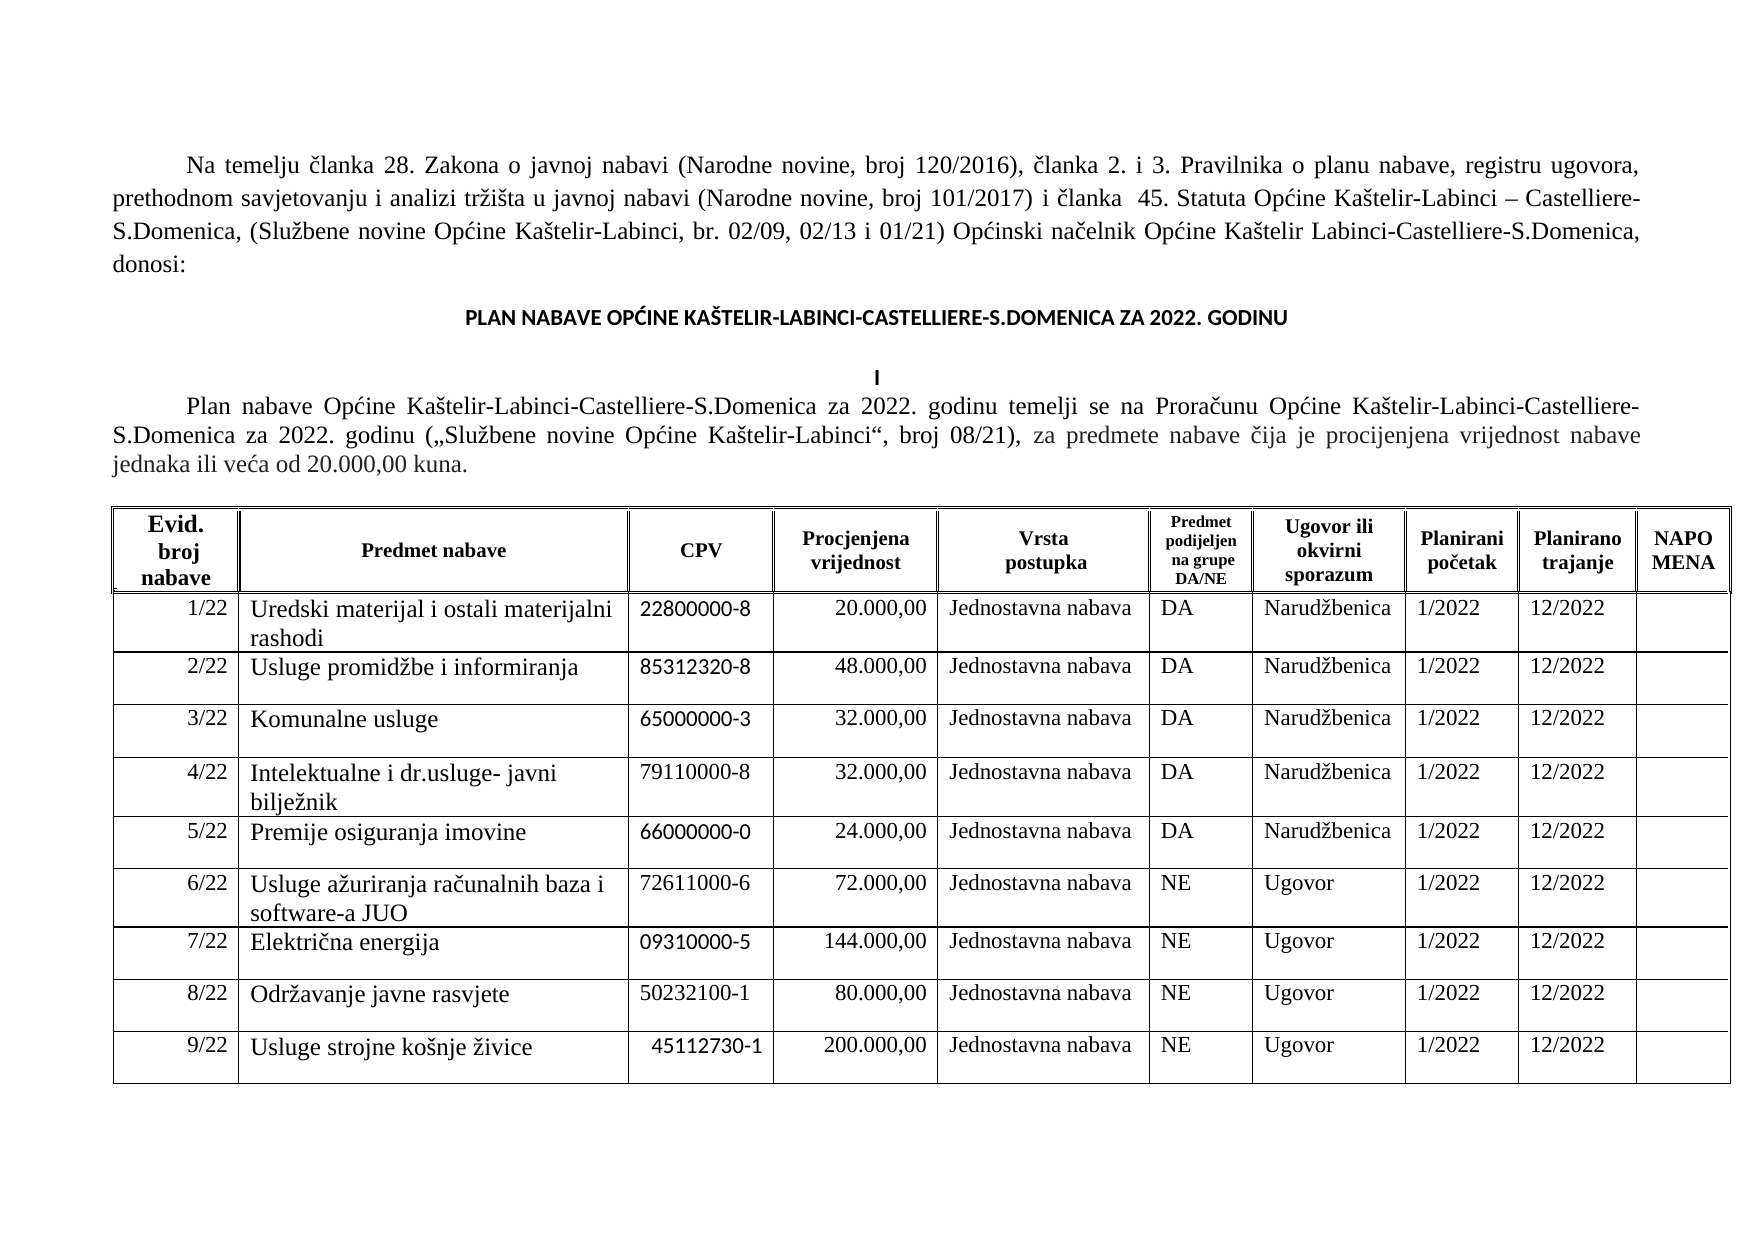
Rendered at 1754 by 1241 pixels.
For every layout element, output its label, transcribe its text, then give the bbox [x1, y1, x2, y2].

table_cell Jednostavna nabava [938, 928, 1149, 978]
table_header CPV [628, 507, 774, 591]
table_cell Ugovor [1253, 980, 1405, 1031]
table_cell 66000000-0 [629, 817, 773, 868]
table_cell 50232100-1 [629, 980, 773, 1031]
table_cell 12/2022 [1519, 980, 1636, 1031]
table_cell 1/2022 [1406, 817, 1518, 868]
table_cell 65000000-3 [629, 705, 773, 757]
table_cell Narudžbenica [1253, 705, 1405, 757]
table_cell 12/2022 [1519, 705, 1636, 757]
table_cell Narudžbenica [1253, 594, 1405, 651]
table_cell [1637, 1031, 1730, 1083]
table_cell 1/2022 [1406, 928, 1518, 978]
table_cell Jednostavna nabava [938, 758, 1149, 816]
table_cell 144.000,00 [774, 928, 937, 978]
table_cell Ugovor [1253, 1032, 1405, 1083]
table_cell 3/22 [114, 705, 238, 757]
table_cell DA [1150, 594, 1252, 651]
table_cell Jednostavna nabava [938, 869, 1149, 926]
table_cell 22800000-8 [629, 594, 773, 651]
table_cell 1/2022 [1406, 594, 1518, 651]
table_cell 1/2022 [1406, 1032, 1518, 1083]
table_cell 8/22 [114, 980, 238, 1031]
table_cell 45112730-1 [629, 1032, 773, 1083]
text I [112, 363, 1641, 391]
table_header Ugovor ili okvirni sporazum [1253, 509, 1405, 591]
table_cell 48.000,00 [774, 653, 937, 703]
table_cell 12/2022 [1519, 817, 1636, 868]
table_cell 9/22 [114, 1032, 238, 1083]
text PLAN NABAVE OPĆINE KAŠTELIR-LABINCI-CASTELLIERE-S.DOMENICA ZA 2022. GODINU [112, 303, 1641, 331]
table_cell 09310000-5 [629, 928, 773, 978]
table_header NAPOMENA [1637, 509, 1729, 591]
table_cell 20.000,00 [774, 594, 937, 651]
table_cell 1/2022 [1406, 758, 1518, 816]
table_cell DA [1150, 758, 1252, 816]
table_header Procjenjena vrijednost [774, 507, 938, 591]
table_cell 24.000,00 [774, 817, 937, 868]
table_cell Usluge promidžbe i informiranja [239, 653, 628, 703]
table_cell NE [1150, 1032, 1252, 1083]
table_cell 1/2022 [1406, 705, 1518, 757]
table_cell Premije osiguranja imovine [239, 817, 628, 868]
table_header Predmet nabave [239, 509, 628, 591]
table_cell 12/2022 [1519, 653, 1636, 703]
table_cell 32.000,00 [774, 705, 937, 757]
table_cell 2/22 [114, 653, 238, 703]
table_cell 6/22 [114, 869, 238, 926]
table_header Predmet podijeljen na grupe DA/NE [1149, 507, 1253, 591]
table_cell 12/2022 [1519, 928, 1636, 978]
table_cell DA [1150, 653, 1252, 703]
table_cell NE [1150, 928, 1252, 978]
table_cell NE [1150, 869, 1252, 926]
table_cell 1/2022 [1406, 869, 1518, 926]
table_cell NE [1150, 980, 1252, 1031]
table_cell Narudžbenica [1253, 817, 1405, 868]
table_cell 85312320-8 [629, 653, 773, 703]
table_cell [1637, 816, 1730, 868]
table_cell [1637, 979, 1730, 1031]
table_cell 12/2022 [1519, 1032, 1636, 1083]
table_header Planirani početak [1405, 509, 1518, 591]
table_cell 7/22 [114, 928, 238, 978]
table_cell 72611000-6 [629, 869, 773, 926]
table_cell Električna energija [239, 928, 628, 978]
table_cell DA [1150, 817, 1252, 868]
table_cell Jednostavna nabava [938, 980, 1149, 1031]
table_cell 79110000-8 [629, 758, 773, 816]
text Na temelju članka 28. Zakona o javnoj nabavi (Narodne novine, broj 120/2016), članka 2. i 3. Pravilnika o planu nabave, registru ugovora, prethodnom savjetovanju i analizi tržišta u javnoj nabavi (Narodne novine, broj 101/2017) i članka 45. Statuta Općine Kaštelir-Labinci – Castelliere-S.Domenica, (Službene novine Općine Kaštelir-Labinci, br. 02/09, 02/13 i 01/21) Općinski načelnik Općine Kaštelir Labinci-Castelliere-S.Domenica, donosi: [112, 150, 1641, 278]
table_cell 12/2022 [1519, 869, 1636, 926]
table_cell Usluge ažuriranja računalnih baza i software-a JUO [239, 869, 628, 926]
table_cell Uredski materijal i ostali materijalni rashodi [239, 594, 628, 651]
table_cell Jednostavna nabava [938, 653, 1149, 703]
table_cell 1/2022 [1406, 653, 1518, 703]
table_cell Ugovor [1253, 869, 1405, 926]
table_cell [1637, 926, 1730, 978]
table_cell Jednostavna nabava [938, 594, 1149, 651]
table_cell DA [1150, 705, 1252, 757]
table_cell 5/22 [114, 817, 238, 868]
table_cell 80.000,00 [774, 980, 937, 1031]
table_cell [1637, 868, 1730, 926]
table_cell [1637, 757, 1730, 816]
table_cell 1/2022 [1406, 980, 1518, 1031]
table_header Evid. broj nabave [113, 507, 239, 591]
table_cell Jednostavna nabava [938, 817, 1149, 868]
table_cell [1637, 591, 1730, 651]
table_cell 1/22 [114, 594, 238, 651]
table_cell Narudžbenica [1253, 653, 1405, 703]
table_cell 4/22 [114, 758, 238, 816]
text Plan nabave Općine Kaštelir-Labinci-Castelliere-S.Domenica za 2022. godinu temelji se na Proračunu Općine Kaštelir-Labinci-Castelliere-S.Domenica za 2022. godinu („Službene novine Općine Kaštelir-Labinci“, broj 08/21), za predmete nabave čija je procijenjena vrijednost nabave jednaka ili veća od 20.000,00 kuna. [112, 391, 1641, 477]
table_header Vrsta postupka [938, 509, 1149, 591]
table_cell 200.000,00 [774, 1032, 937, 1083]
table_cell Održavanje javne rasvjete [239, 980, 628, 1031]
table_cell [1637, 704, 1730, 757]
table_cell Ugovor [1253, 928, 1405, 978]
table_cell Jednostavna nabava [938, 1032, 1149, 1083]
table_cell Narudžbenica [1253, 758, 1405, 816]
table_cell Komunalne usluge [239, 705, 628, 757]
table_header Planirano trajanje [1519, 507, 1637, 591]
table_cell 12/2022 [1519, 594, 1636, 651]
table_cell 32.000,00 [774, 758, 937, 816]
table_cell 72.000,00 [774, 869, 937, 926]
table_cell 12/2022 [1519, 758, 1636, 816]
table_cell Intelektualne i dr.usluge- javni bilježnik [239, 758, 628, 816]
table_cell [1637, 651, 1730, 703]
table_cell Jednostavna nabava [938, 705, 1149, 757]
table_cell Usluge strojne košnje živice [239, 1032, 628, 1083]
